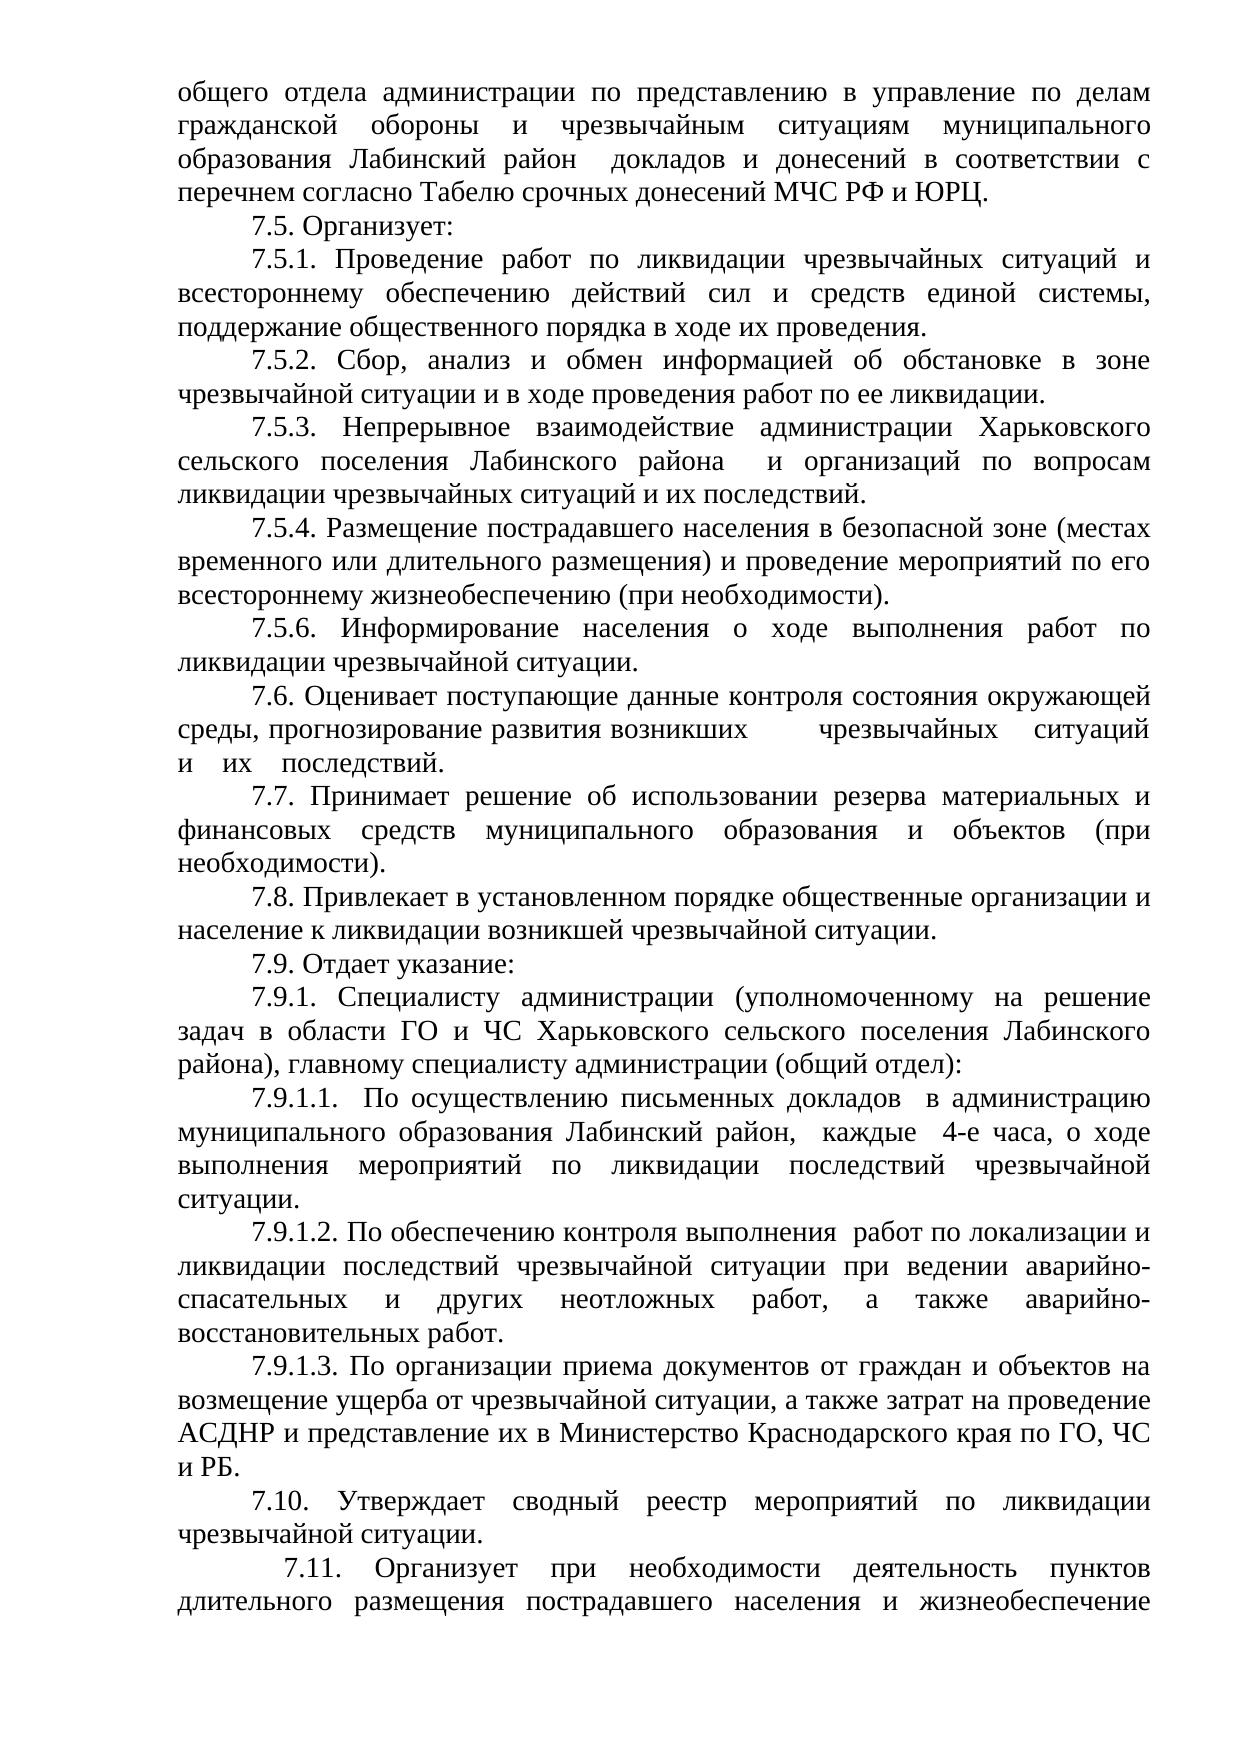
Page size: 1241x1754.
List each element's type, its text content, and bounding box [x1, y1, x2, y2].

text 7.8. Привлекает в установленном порядке общественные организации и население к ликвидации возникшей чрезвычайной ситуации. [177, 879, 1152, 946]
text 7.10. Утверждает сводный реестр мероприятий по ликвидации чрезвычайной ситуации. [177, 1483, 1152, 1550]
text 7.5.3. Непрерывное взаимодействие администрации Харьковского сельского поселения Лабинского района и организаций по вопросам ликвидации чрезвычайных ситуаций и их последствий. [177, 409, 1152, 510]
text 7.6. Оценивает поступающие данные контроля состояния окружающей среды, прогнозирование развития возникших чрезвычайных ситуаций и их последствий. [177, 678, 1152, 778]
text 7.5.2. Сбор, анализ и обмен информацией об обстановке в зоне чрезвычайной ситуации и в ходе проведения работ по ее ликвидации. [177, 342, 1152, 409]
text 7.5. Организует: [177, 208, 1152, 242]
text 7.7. Принимает решение об использовании резерва материальных и финансовых средств муниципального образования и объектов (при необходимости). [177, 778, 1152, 879]
text 7.5.6. Информирование населения о ходе выполнения работ по ликвидации чрезвычайной ситуации. [177, 611, 1152, 678]
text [177, 74, 1152, 208]
text 7.9.1. Специалисту администрации (уполномоченному на решение задач в области ГО и ЧС Харьковского сельского поселения Лабинского района), главному специалисту администрации (общий отдел): [177, 979, 1152, 1080]
text 7.5.4. Размещение пострадавшего населения в безопасной зоне (местах временного или длительного размещения) и проведение мероприятий по его всестороннему жизнеобеспечению (при необходимости). [177, 510, 1152, 611]
text 7.9.1.1. По осуществлению письменных докладов в администрацию муниципального образования Лабинский район, каждые 4-е часа, о ходе выполнения мероприятий по ликвидации последствий чрезвычайной ситуации. [177, 1080, 1152, 1214]
text 7.9. Отдает указание: [177, 946, 1152, 979]
text 7.9.1.2. По обеспечению контроля выполнения работ по локализации и ликвидации последствий чрезвычайной ситуации при ведении аварийно-спасательных и других неотложных работ, а также аварийно-восстановительных работ. [177, 1214, 1152, 1348]
text 7.5.1. Проведение работ по ликвидации чрезвычайных ситуаций и всестороннему обеспечению действий сил и средств единой системы, поддержание общественного порядка в ходе их проведения. [177, 242, 1152, 342]
text 7.9.1.3. По организации приема документов от граждан и объектов на возмещение ущерба от чрезвычайной ситуации, а также затрат на проведение АСДНР и представление их в Министерство Краснодарского края по ГО, ЧС и РБ. [177, 1348, 1152, 1483]
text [177, 1550, 1152, 1617]
